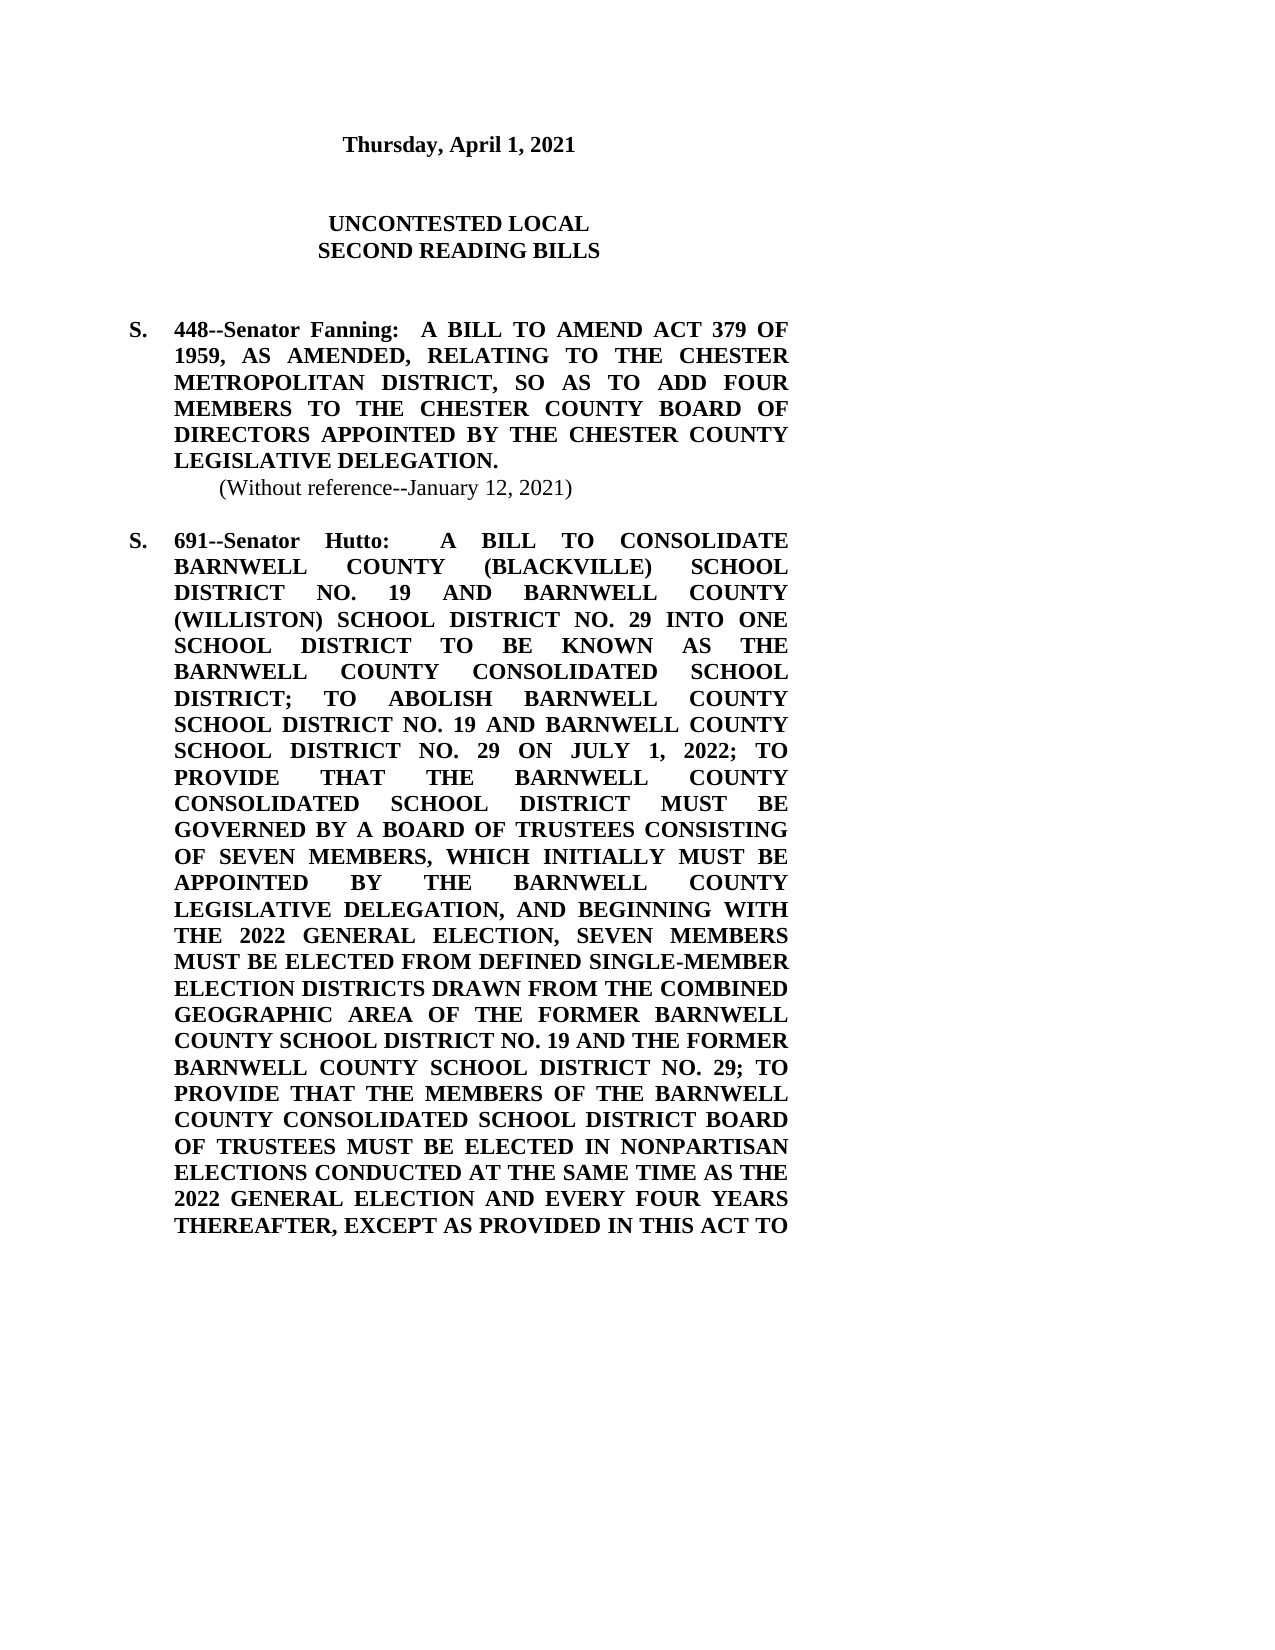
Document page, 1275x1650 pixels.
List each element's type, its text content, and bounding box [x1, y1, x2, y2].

text (Without reference--January 12, 2021) [219, 474, 789, 500]
text S. 448--Senator Fanning: A BILL TO AMEND ACT 379 OF 1959, AS AMENDED, RELATING TO THE CHESTER METROPOLITAN DISTRICT, SO AS TO ADD FOUR MEMBERS TO THE CHESTER COUNTY BOARD OF DIRECTORS APPOINTED BY THE CHESTER COUNTY LEGISLATIVE DELEGATION. [129, 316, 789, 474]
text SECOND READING BILLS [129, 237, 789, 263]
text UNCONTESTED LOCAL [129, 210, 789, 237]
text Thursday, April 1, 2021 [129, 131, 789, 158]
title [129, 527, 789, 1238]
